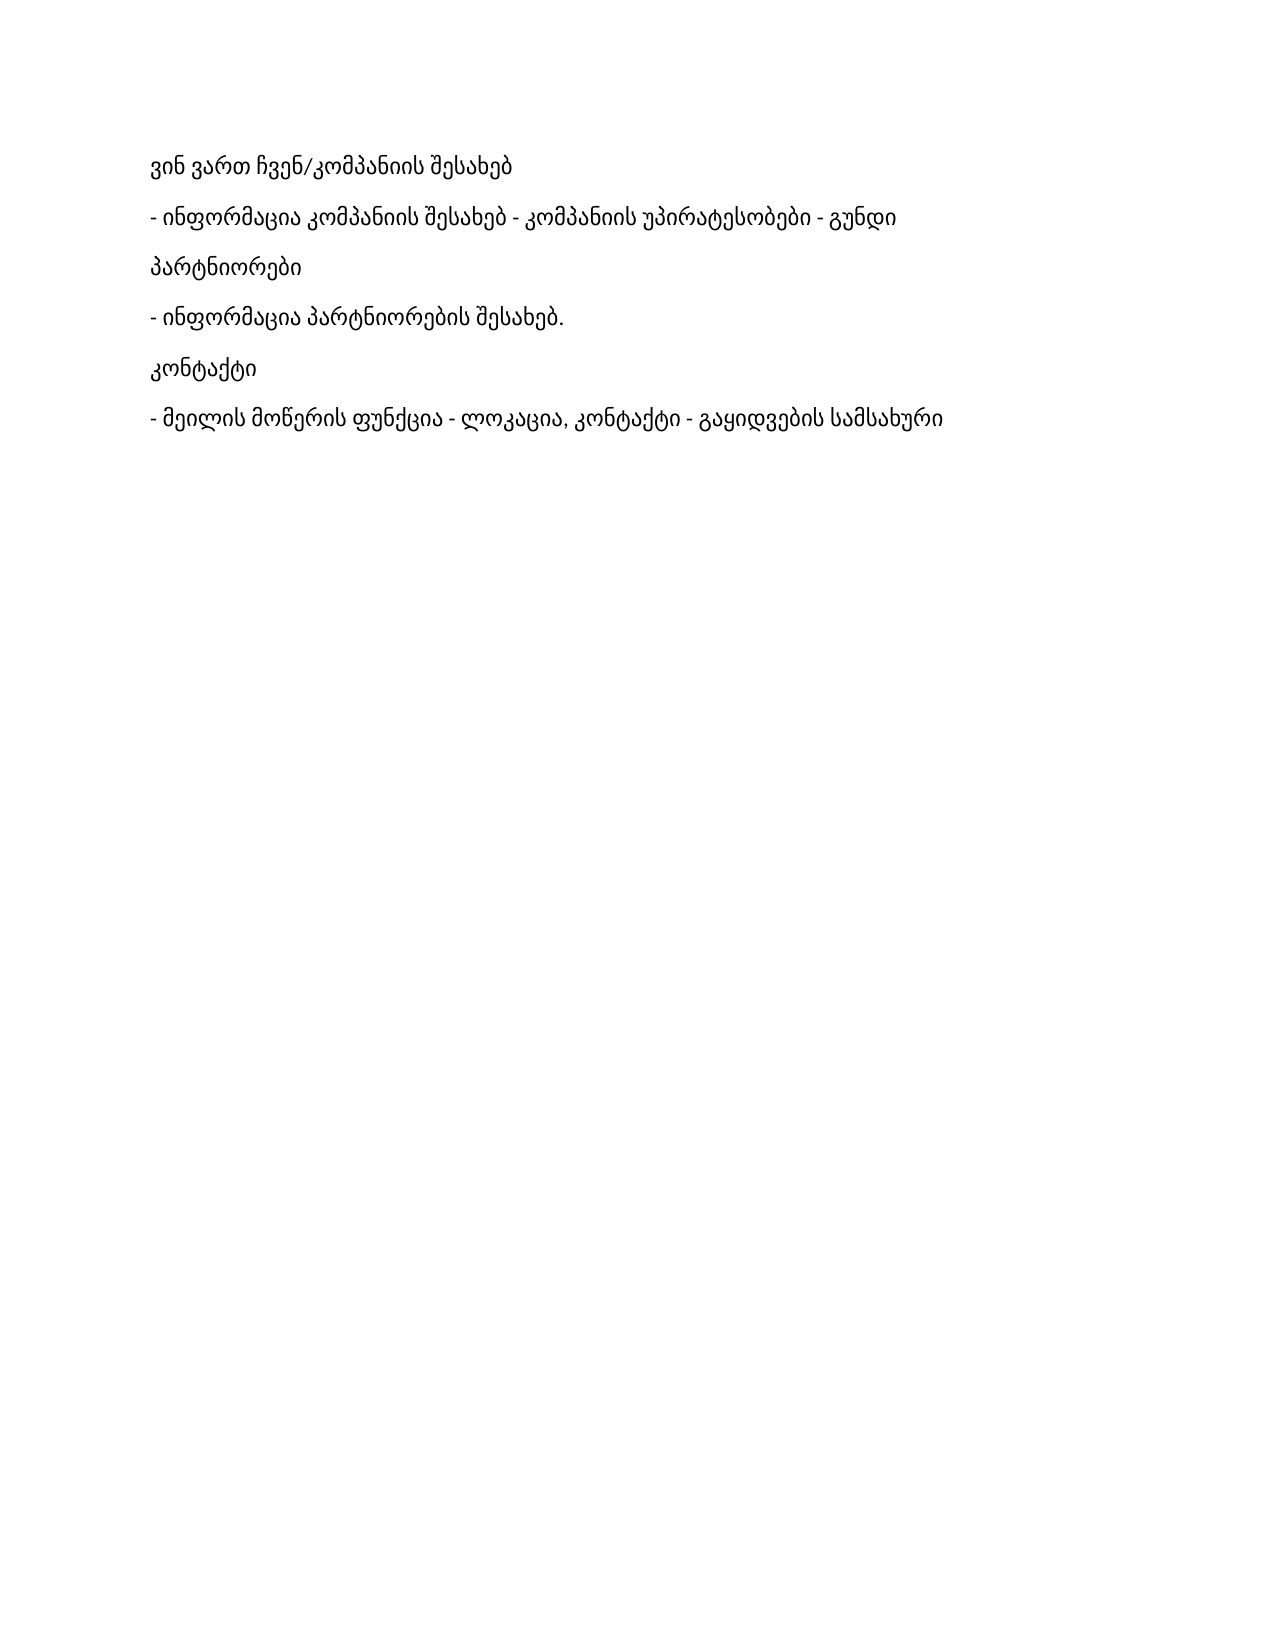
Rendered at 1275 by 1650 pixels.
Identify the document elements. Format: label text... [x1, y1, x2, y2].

text პარტნიორები [150, 251, 1125, 282]
text - მეილის მოწერის ფუნქცია - ლოკაცია, კონტაქტი - გაყიდვების სამსახური [150, 402, 1125, 433]
text - ინფორმაცია კომპანიის შესახებ - კომპანიის უპირატესობები - გუნდი [150, 200, 1125, 232]
text კონტაქტი [150, 352, 1125, 383]
text - ინფორმაცია პარტნიორების შესახებ. [150, 301, 1125, 332]
text ვინ ვართ ჩვენ/კომპანიის შესახებ [150, 150, 1125, 181]
